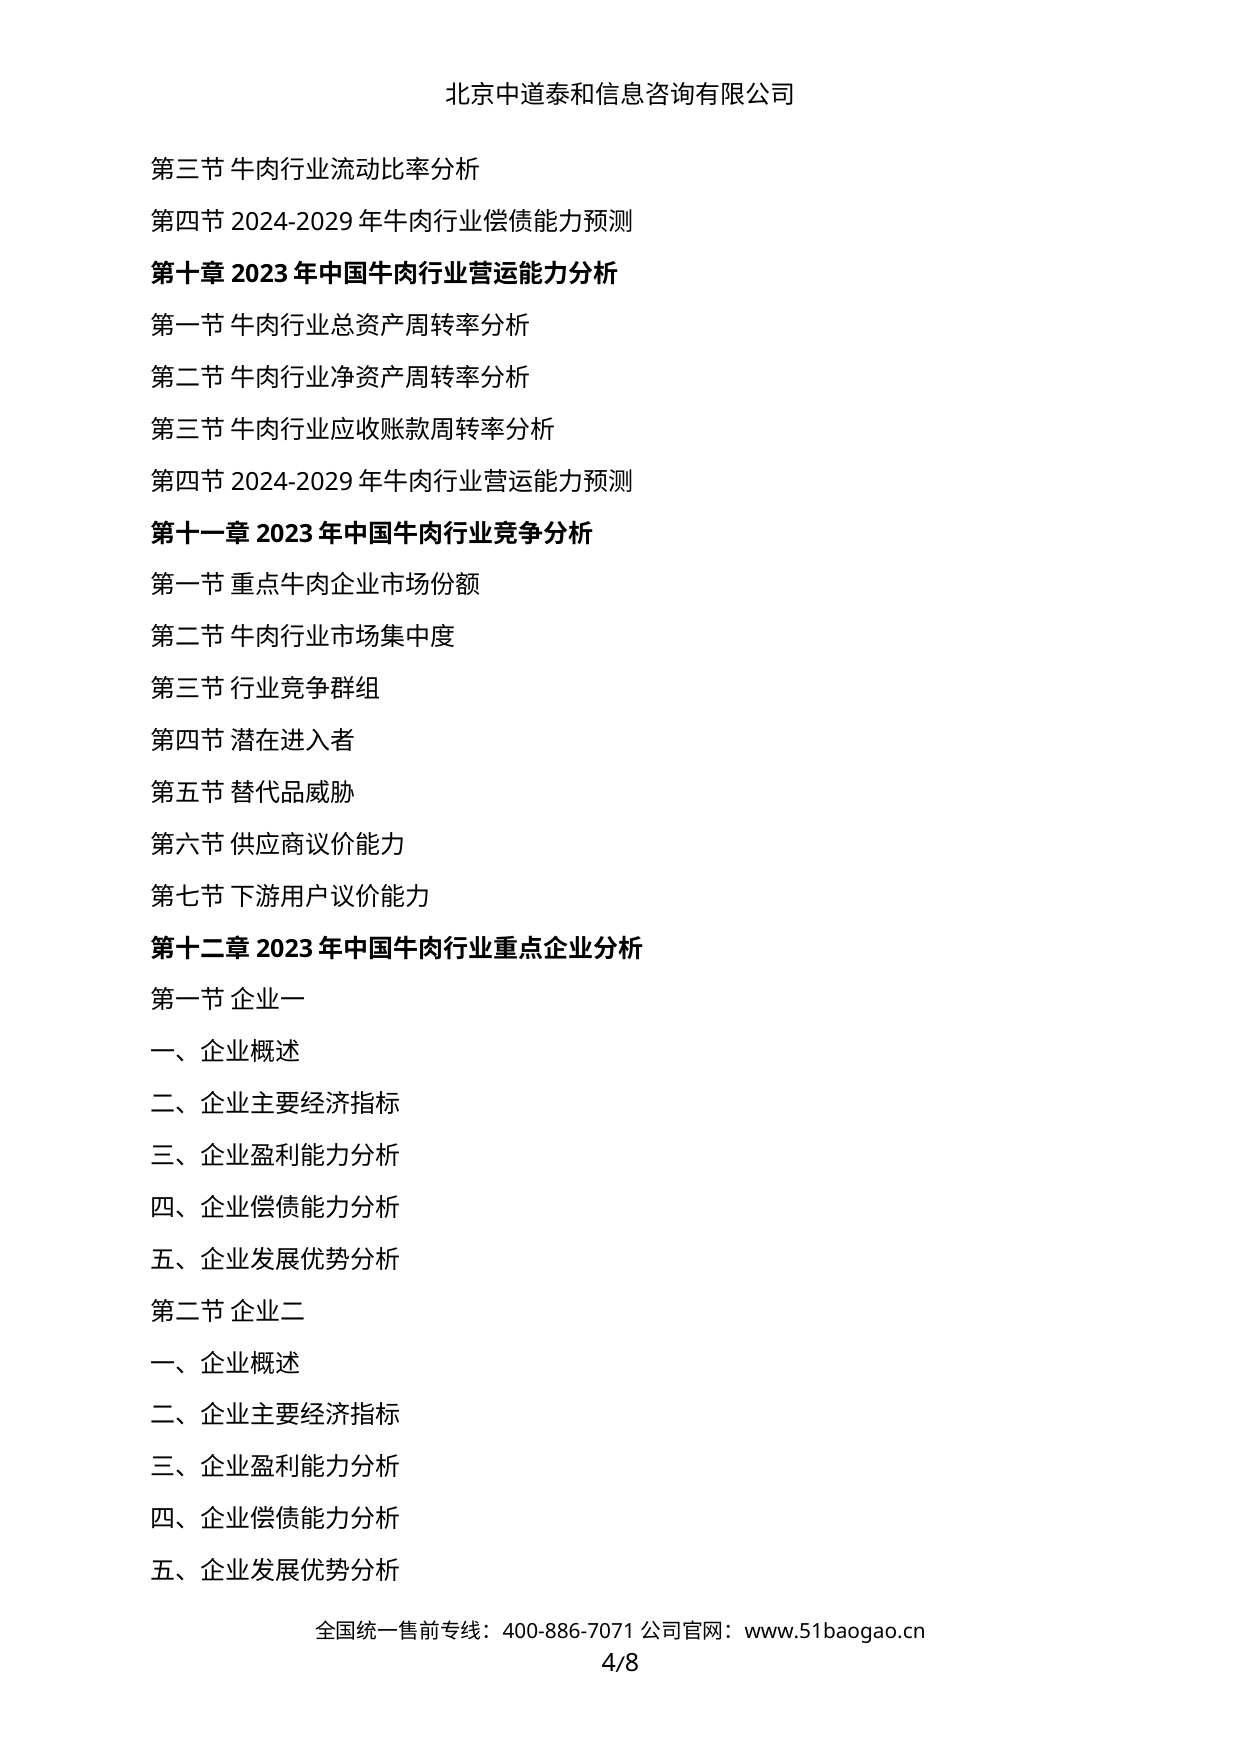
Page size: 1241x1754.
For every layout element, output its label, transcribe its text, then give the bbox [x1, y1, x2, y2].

text 第一节 牛肉行业总资产周转率分析 [150, 306, 1090, 342]
text 第二节 企业二 [150, 1291, 1090, 1327]
text 第一节 重点牛肉企业市场份额 [150, 565, 1090, 601]
text 第十一章 2023年中国牛肉行业竞争分析 [150, 513, 1090, 549]
text 第七节 下游用户议价能力 [150, 876, 1090, 912]
text 第六节 供应商议价能力 [150, 824, 1090, 861]
text 第一节 企业一 [150, 980, 1090, 1016]
text 四、企业偿债能力分析 [150, 1187, 1090, 1224]
text 第四节 2024-2029年牛肉行业营运能力预测 [150, 461, 1090, 497]
text 第五节 替代品威胁 [150, 772, 1090, 809]
text 第二节 牛肉行业净资产周转率分析 [150, 357, 1090, 394]
text 三、企业盈利能力分析 [150, 1136, 1090, 1172]
text 第四节 2024-2029年牛肉行业偿债能力预测 [150, 202, 1090, 238]
text 一、企业概述 [150, 1032, 1090, 1068]
text 五、企业发展优势分析 [150, 1551, 1090, 1587]
text 二、企业主要经济指标 [150, 1084, 1090, 1120]
text 第三节 行业竞争群组 [150, 669, 1090, 705]
text 五、企业发展优势分析 [150, 1239, 1090, 1276]
text 第四节 潜在进入者 [150, 721, 1090, 757]
text 一、企业概述 [150, 1343, 1090, 1379]
text 第二节 牛肉行业市场集中度 [150, 617, 1090, 653]
text 第十二章 2023年中国牛肉行业重点企业分析 [150, 928, 1090, 964]
text 第三节 牛肉行业流动比率分析 [150, 150, 1090, 186]
text 第十章 2023年中国牛肉行业营运能力分析 [150, 254, 1090, 290]
text 四、企业偿债能力分析 [150, 1499, 1090, 1535]
text 第三节 牛肉行业应收账款周转率分析 [150, 409, 1090, 446]
text 二、企业主要经济指标 [150, 1395, 1090, 1431]
text 三、企业盈利能力分析 [150, 1447, 1090, 1483]
